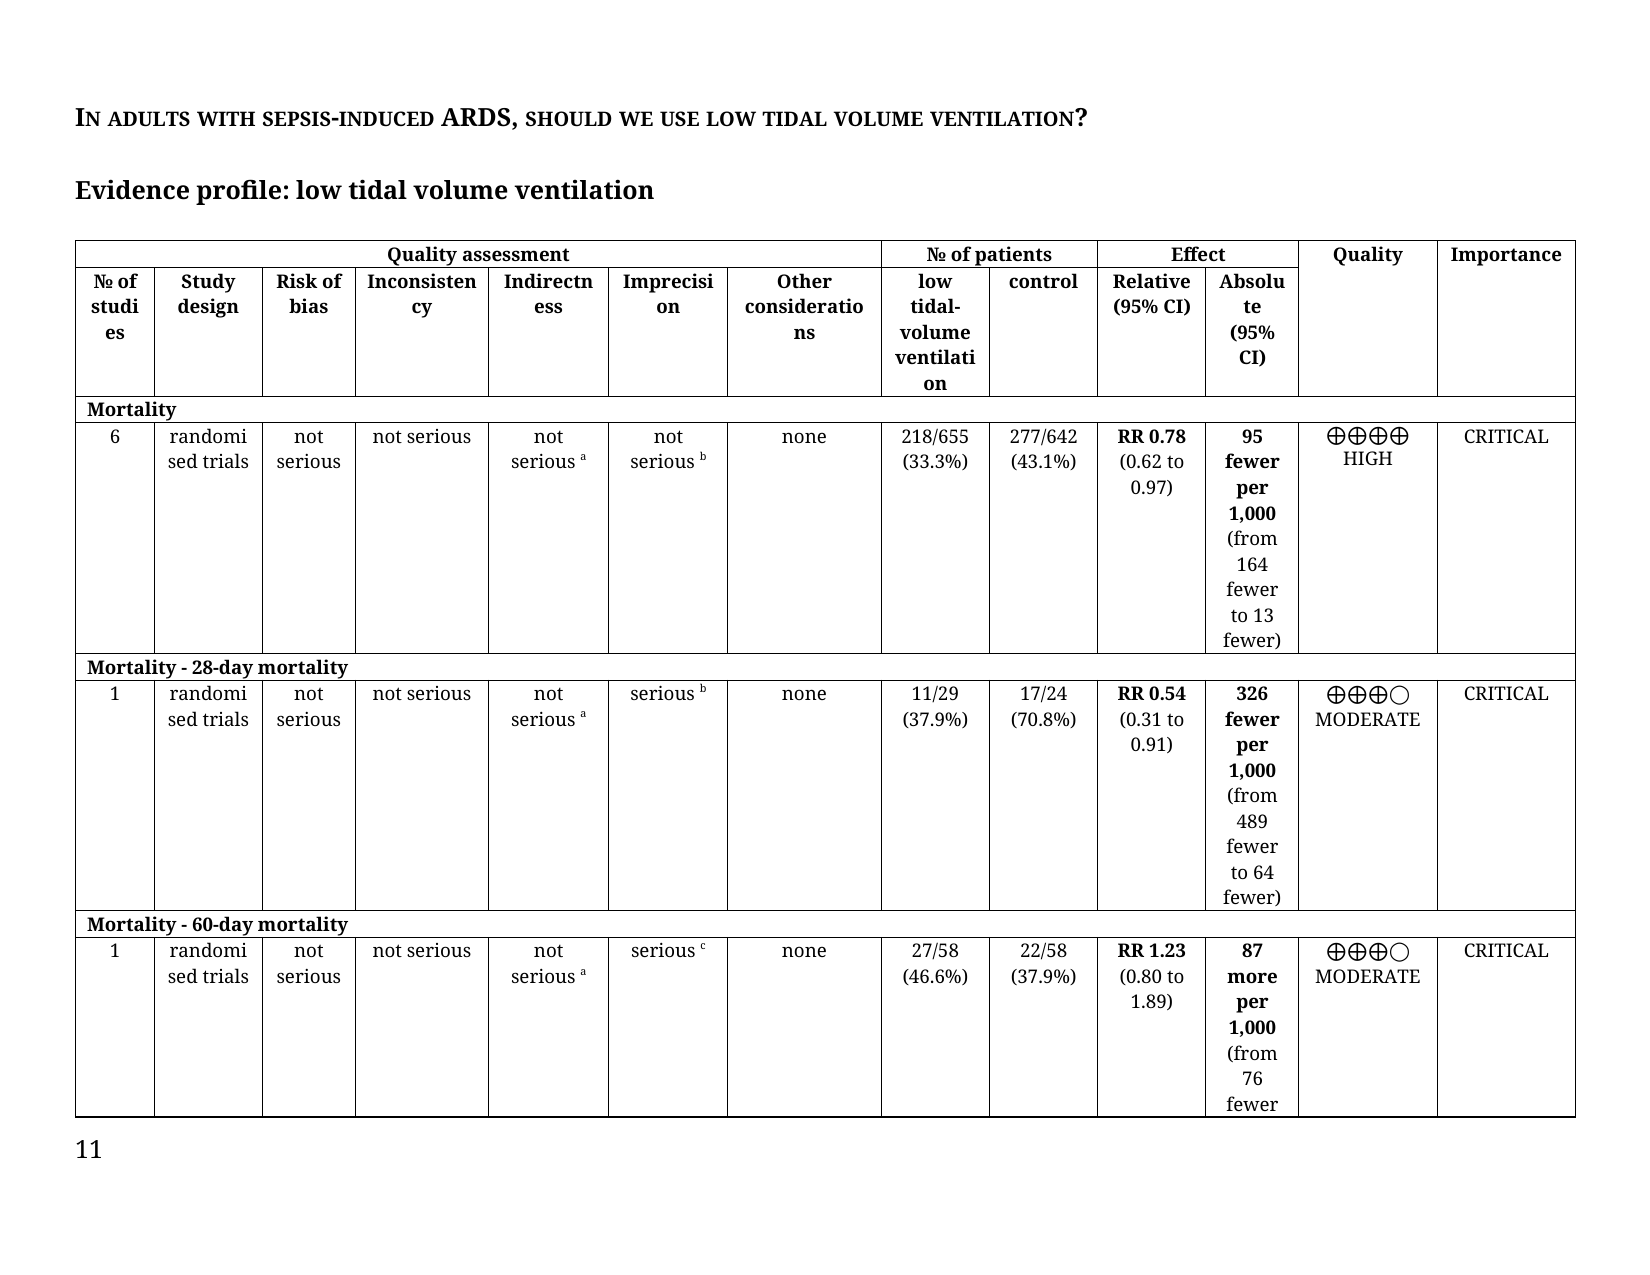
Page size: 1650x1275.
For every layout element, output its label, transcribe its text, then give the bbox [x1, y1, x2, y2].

table_cell none [728, 423, 881, 653]
table_header № of patients [882, 241, 1097, 267]
table_cell not serious [356, 938, 488, 1116]
table_cell randomised trials [155, 423, 262, 653]
table_cell Imprecision [609, 268, 727, 396]
table_cell 326 fewer per 1,000 (from 489 fewer to 64 fewer) [1206, 681, 1298, 910]
table_cell CRITICAL [1438, 423, 1575, 653]
table_cell not serious b [609, 423, 727, 653]
table_cell RR 0.54 (0.31 to 0.91) [1098, 681, 1205, 910]
table_cell serious c [609, 938, 727, 1116]
table_cell Mortality - 60-day mortality [76, 911, 1575, 937]
subtitle Evidence profile: low tidal volume ventilation [75, 172, 1575, 206]
table_cell Study design [155, 268, 262, 396]
table_cell 1 [76, 938, 154, 1116]
table_cell Inconsistency [356, 268, 488, 396]
table_cell Other considerations [728, 268, 881, 396]
table_cell 22/58 (37.9%) [990, 938, 1097, 1116]
table_cell Relative (95% CI) [1098, 268, 1205, 396]
table_header Importance [1438, 241, 1575, 396]
table_cell low tidal-volume ventilation [882, 268, 989, 396]
table_cell Indirectness [489, 268, 608, 396]
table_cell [1206, 938, 1298, 1116]
table_cell 1 [76, 681, 154, 910]
table_cell not serious [263, 681, 355, 910]
table_cell not serious [263, 423, 355, 653]
table_cell not serious a [489, 423, 608, 653]
table_cell 6 [76, 423, 154, 653]
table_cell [1098, 938, 1205, 1116]
table_cell CRITICAL [1438, 681, 1575, 910]
table_cell ⨁⨁⨁◯ MODERATE [1299, 681, 1437, 910]
table_cell not serious [263, 938, 355, 1116]
table_cell control [990, 268, 1097, 396]
table_cell № of studies [76, 268, 154, 396]
table_header Effect [1098, 241, 1298, 267]
table_cell randomised trials [155, 681, 262, 910]
table_cell Mortality - 28-day mortality [76, 654, 1575, 679]
table_cell Mortality [76, 397, 1575, 422]
table_cell ⨁⨁⨁◯ MODERATE [1299, 938, 1437, 1116]
table_cell ⨁⨁⨁⨁ HIGH [1299, 423, 1437, 653]
table_cell 27/58 (46.6%) [882, 938, 989, 1116]
table_cell 277/642 (43.1%) [990, 423, 1097, 653]
table_cell RR 0.78 (0.62 to 0.97) [1098, 423, 1205, 653]
subtitle In adults with sepsis-induced ARDS, should we use low tidal volume ventilation? [75, 100, 1575, 134]
table_cell serious b [609, 681, 727, 910]
table_cell CRITICAL [1438, 938, 1575, 1116]
table_cell not serious [356, 423, 488, 653]
table_cell none [728, 681, 881, 910]
table_header Quality assessment [76, 241, 881, 267]
table_cell none [728, 938, 881, 1116]
table_cell Absolute (95% CI) [1206, 268, 1298, 396]
table_cell not serious a [489, 681, 608, 910]
table_cell 95 fewer per 1,000 (from 164 fewer to 13 fewer) [1206, 423, 1298, 653]
table_cell 17/24 (70.8%) [990, 681, 1097, 910]
table_header Quality [1299, 241, 1437, 396]
table_cell Risk of bias [263, 268, 355, 396]
table_cell not serious a [489, 938, 608, 1116]
table_cell 11/29 (37.9%) [882, 681, 989, 910]
table_cell randomised trials [155, 938, 262, 1116]
table_cell not serious [356, 681, 488, 910]
table_cell 218/655 (33.3%) [882, 423, 989, 653]
